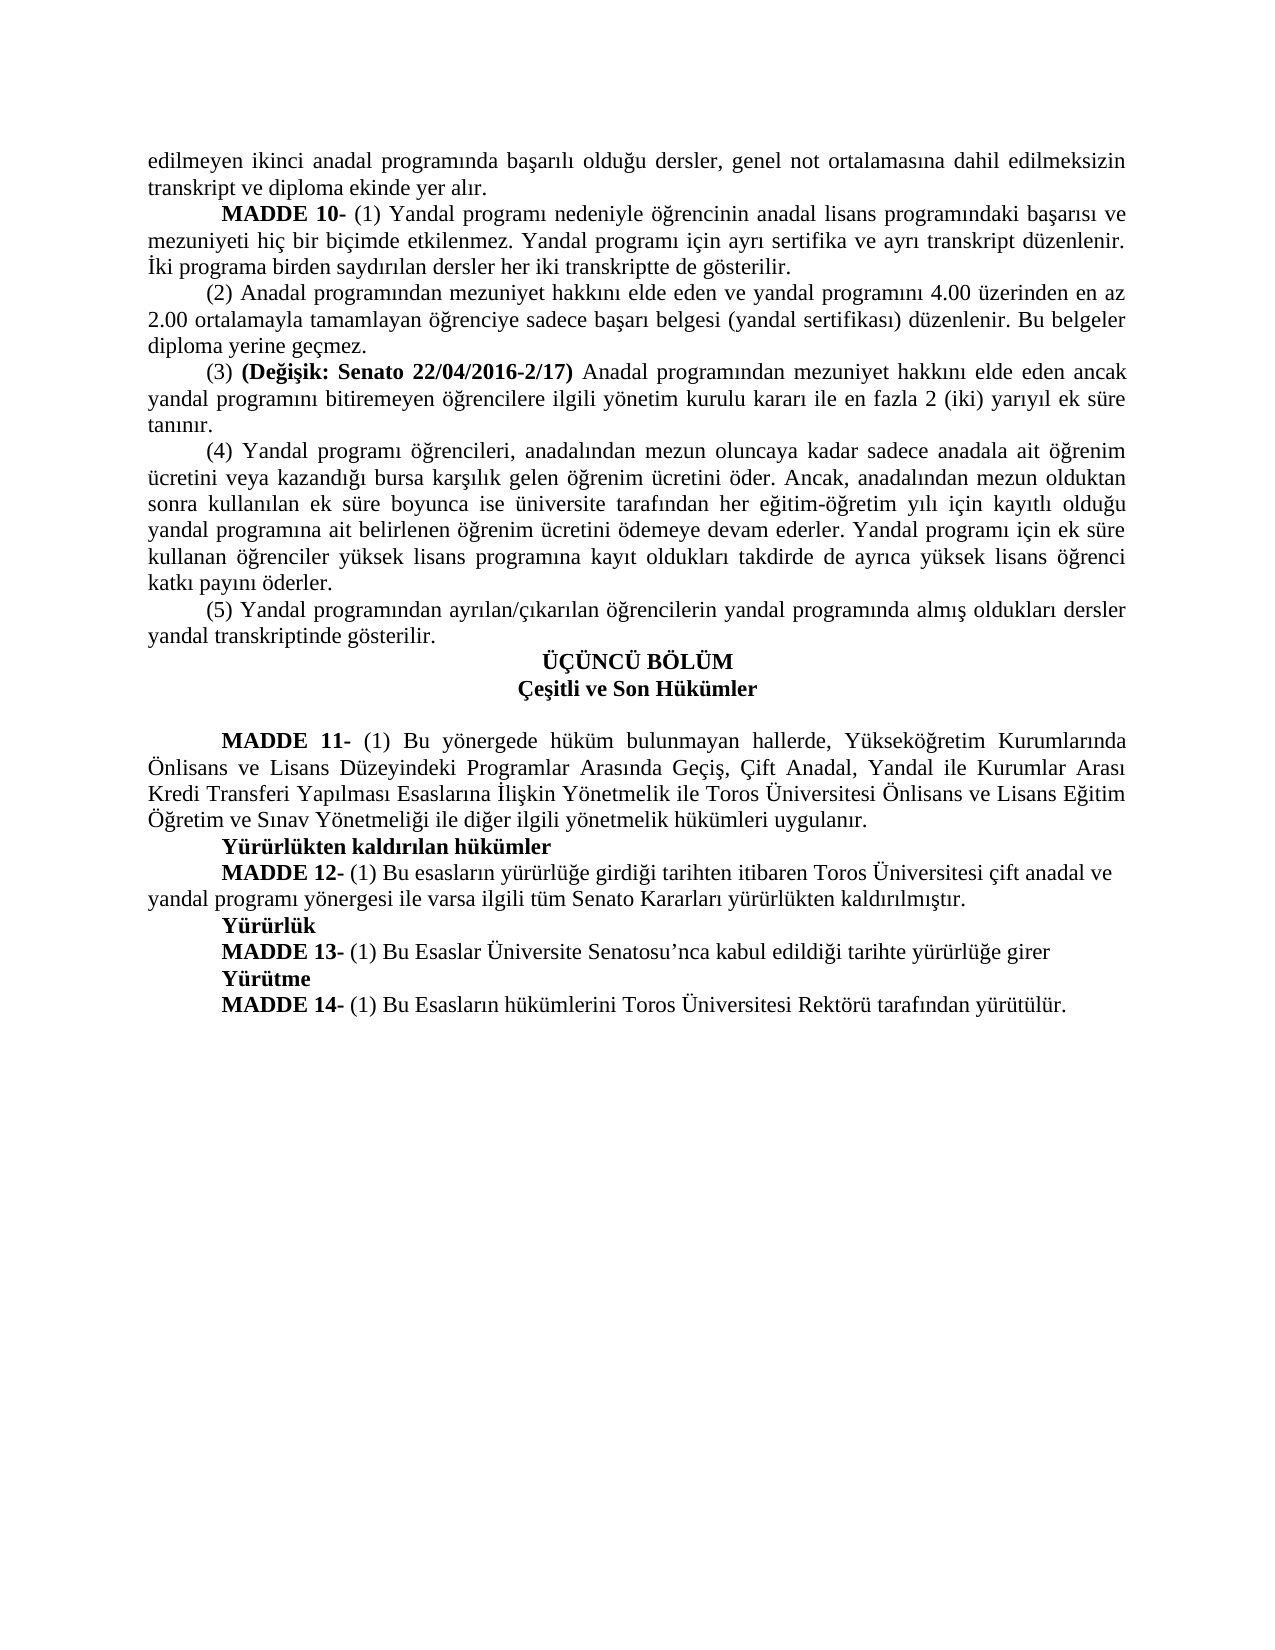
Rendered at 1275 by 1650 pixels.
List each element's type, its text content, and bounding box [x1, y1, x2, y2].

text ÜÇÜNCÜ BÖLÜM [148, 648, 1127, 675]
text (5) Yandal programından ayrılan/çıkarılan öğrencilerin yandal programında almış oldukları dersler yandal transkriptinde gösterilir. [148, 596, 1127, 648]
text (2) Anadal programından mezuniyet hakkını elde eden ve yandal programını 4.00 üzerinden en az 2.00 ortalamayla tamamlayan öğrenciye sadece başarı belgesi (yandal sertifikası) düzenlenir. Bu belgeler diploma yerine geçmez. [148, 279, 1127, 358]
text (4) Yandal programı öğrencileri, anadalından mezun oluncaya kadar sadece anadala ait öğrenim ücretini veya kazandığı bursa karşılık gelen öğrenim ücretini öder. Ancak, anadalından mezun olduktan sonra kullanılan ek süre boyunca ise üniversite tarafından her eğitim-öğretim yılı için kayıtlı olduğu yandal programına ait belirlenen öğrenim ücretini ödemeye devam ederler. Yandal programı için ek süre kullanan öğrenciler yüksek lisans programına kayıt oldukları takdirde de ayrıca yüksek lisans öğrenci katkı payını öderler. [148, 437, 1127, 596]
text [148, 148, 1127, 200]
text MADDE 11- (1) Bu yönergede hüküm bulunmayan hallerde, Yükseköğretim Kurumlarında Önlisans ve Lisans Düzeyindeki Programlar Arasında Geçiş, Çift Anadal, Yandal ile Kurumlar Arası Kredi Transferi Yapılması Esaslarına İlişkin Yönetmelik ile Toros Üniversitesi Önlisans ve Lisans Eğitim Öğretim ve Sınav Yönetmeliği ile diğer ilgili yönetmelik hükümleri uygulanır. [148, 727, 1127, 833]
text MADDE 10- (1) Yandal programı nedeniyle öğrencinin anadal lisans programındaki başarısı ve mezuniyeti hiç bir biçimde etkilenmez. Yandal programı için ayrı sertifika ve ayrı transkript düzenlenir. İki programa birden saydırılan dersler her iki transkriptte de gösterilir. [148, 200, 1127, 279]
text (3) (Değişik: Senato 22/04/2016-2/17) Anadal programından mezuniyet hakkını elde eden ancak yandal programını bitiremeyen öğrencilere ilgili yönetim kurulu kararı ile en fazla 2 (iki) yarıyıl ek süre tanınır. [148, 358, 1127, 437]
text Yürütme [148, 964, 1127, 991]
text MADDE 14- (1) Bu Esasların hükümlerini Toros Üniversitesi Rektörü tarafından yürütülür. [148, 991, 1127, 1017]
text MADDE 12- (1) Bu esasların yürürlüğe girdiği tarihten itibaren Toros Üniversitesi çift anadal ve yandal programı yönergesi ile varsa ilgili tüm Senato Kararları yürürlükten kaldırılmıştır. [148, 859, 1127, 912]
text Çeşitli ve Son Hükümler [148, 675, 1127, 701]
text Yürürlükten kaldırılan hükümler [148, 833, 1127, 859]
text Yürürlük [148, 912, 1127, 938]
text MADDE 13- (1) Bu Esaslar Üniversite Senatosu’nca kabul edildiği tarihte yürürlüğe girer [148, 938, 1127, 964]
